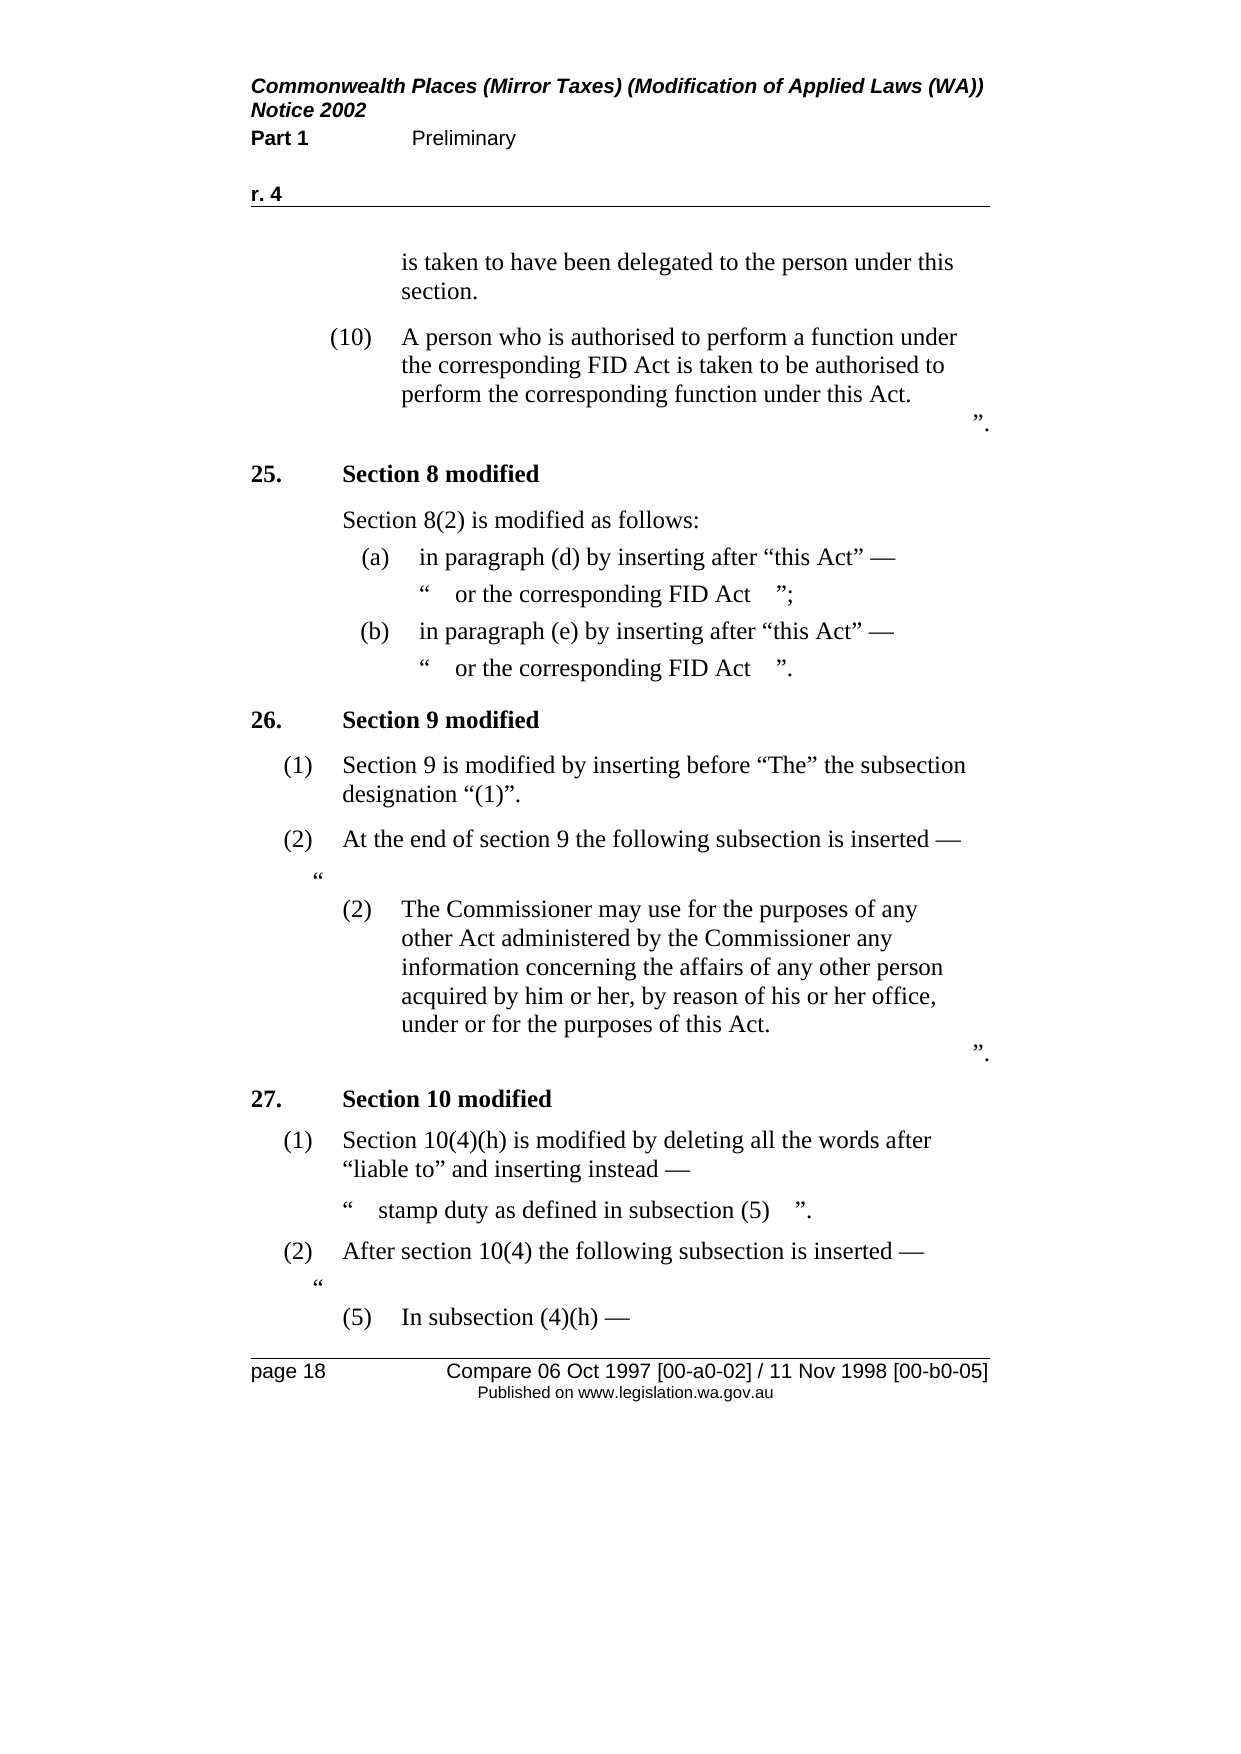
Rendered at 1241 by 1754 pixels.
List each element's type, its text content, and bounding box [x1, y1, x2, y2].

subtitle 25. Section 8 modified [251, 459, 990, 488]
text ”. [251, 1038, 990, 1067]
text (10) A person who is authorised to perform a function under the corresponding FID Act is taken to be authorised to perform the corresponding function under this Act. [312, 322, 960, 408]
text (a) in paragraph (d) by inserting after “this Act” — [251, 542, 990, 571]
text “ or the corresponding FID Act ”. [251, 653, 990, 682]
text ”. [251, 408, 990, 437]
text Section 8(2) is modified as follows: [251, 505, 990, 534]
text (1) Section 10(4)(h) is modified by deleting all the words after “liable to” and inserting instead — [251, 1125, 990, 1182]
subtitle 27. Section 10 modified [251, 1084, 990, 1112]
text “ or the corresponding FID Act ”; [251, 579, 990, 608]
text “ stamp duty as defined in subsection (5) ”. [251, 1195, 990, 1224]
text “ [312, 866, 990, 894]
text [312, 247, 960, 305]
subtitle 26. Section 9 modified [251, 705, 990, 734]
text (1) Section 9 is modified by inserting before “The” the subsection designation “(1)”. [251, 750, 990, 808]
text (5) In subsection (4)(h) — [312, 1302, 960, 1331]
text (2) After section 10(4) the following subsection is inserted — [251, 1236, 990, 1265]
text (b) in paragraph (e) by inserting after “this Act” — [251, 616, 990, 645]
text “ [312, 1273, 990, 1302]
text (2) The Commissioner may use for the purposes of any other Act administered by the Commissioner any information concerning the affairs of any other person acquired by him or her, by reason of his or her office, under or for the purposes of this Act. [312, 894, 960, 1038]
text (2) At the end of section 9 the following subsection is inserted — [251, 824, 990, 853]
